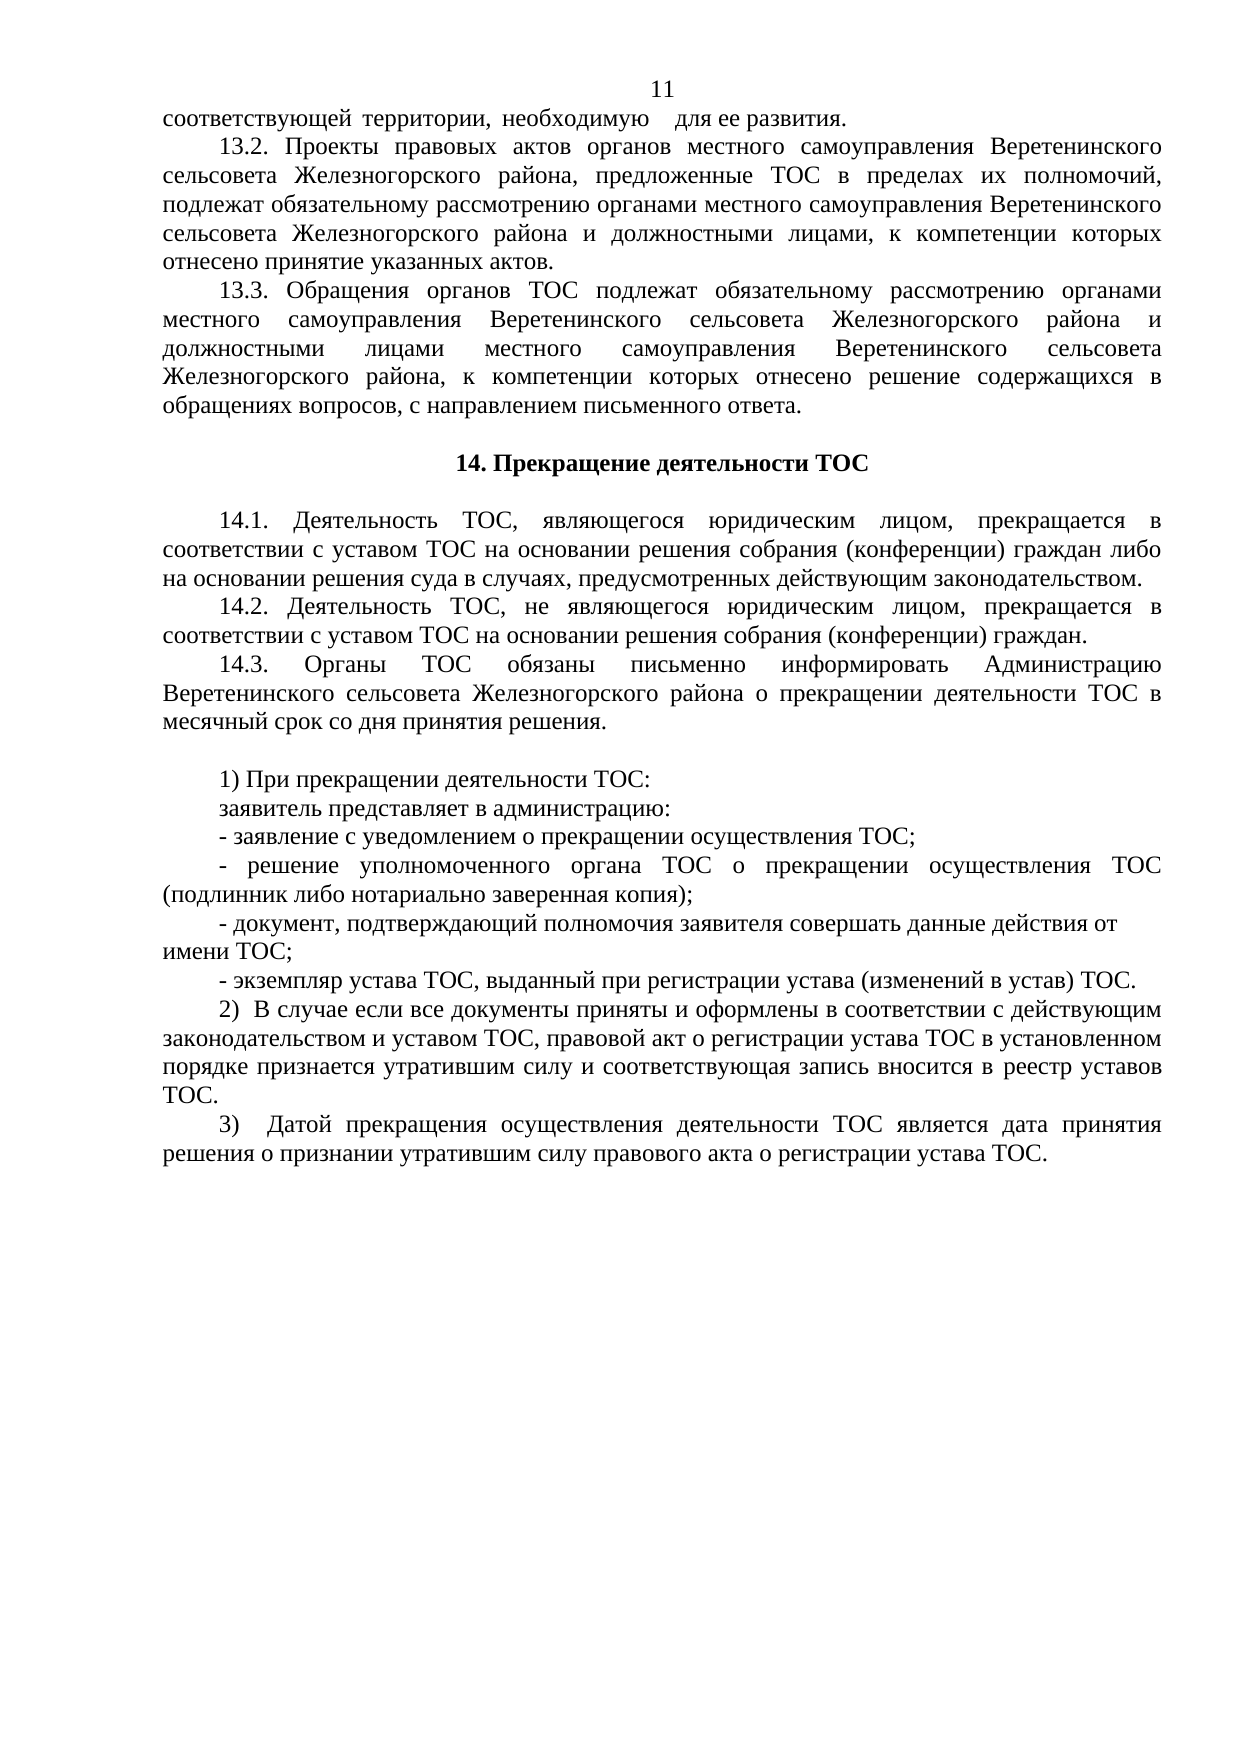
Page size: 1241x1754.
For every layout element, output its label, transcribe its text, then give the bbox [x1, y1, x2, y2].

text 2) В случае если все документы приняты и оформлены в соответствии с действующим законодательством и уставом ТОС, правовой акт о регистрации устава ТОС в установленном порядке признается утратившим силу и соответствующая запись вносится в реестр уставов ТОС. [162, 994, 1162, 1109]
text 13.3. Обращения органов ТОС подлежат обязательному рассмотрению органами местного самоуправления Веретенинского сельсовета Железногорского района и должностными лицами местного самоуправления Веретенинского сельсовета Железногорского района, к компетенции которых отнесено решение содержащихся в обращениях вопросов, с направлением письменного ответа. [162, 275, 1162, 419]
text - документ, подтверждающий полномочия заявителя совершать данные действия от имени ТОС; [162, 908, 1162, 965]
text 14. Прекращение деятельности ТОС [162, 448, 1162, 476]
text 14.1. Деятельность ТОС, являющегося юридическим лицом, прекращается в соответствии с уставом ТОС на основании решения собрания (конференции) граждан либо на основании решения суда в случаях, предусмотренных действующим законодательством. [162, 505, 1162, 591]
text - экземпляр устава ТОС, выданный при регистрации устава (изменений в устав) ТОС. [162, 965, 1162, 994]
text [162, 103, 1162, 131]
text 3) Датой прекращения осуществления деятельности ТОС является дата принятия решения о признании утратившим силу правового акта о регистрации устава ТОС. [162, 1109, 1162, 1166]
text 1) При прекращении деятельности ТОС: [162, 764, 1162, 793]
text - заявление с уведомлением о прекращении осуществления ТОС; [162, 821, 1162, 850]
text заявитель представляет в администрацию: [162, 793, 1162, 821]
text 14.3. Органы ТОС обязаны письменно информировать Администрацию Веретенинского сельсовета Железногорского района о прекращении деятельности ТОС в месячный срок со дня принятия решения. [162, 649, 1162, 735]
text 14.2. Деятельность ТОС, не являющегося юридическим лицом, прекращается в соответствии с уставом ТОС на основании решения собрания (конференции) граждан. [162, 591, 1162, 649]
text - решение уполномоченного органа ТОС о прекращении осуществления ТОС (подлинник либо нотариально заверенная копия); [162, 850, 1162, 908]
text 13.2. Проекты правовых актов органов местного самоуправления Веретенинского сельсовета Железногорского района, предложенные ТОС в пределах их полномочий, подлежат обязательному рассмотрению органами местного самоуправления Веретенинского сельсовета Железногорского района и должностными лицами, к компетенции которых отнесено принятие указанных актов. [162, 131, 1162, 275]
